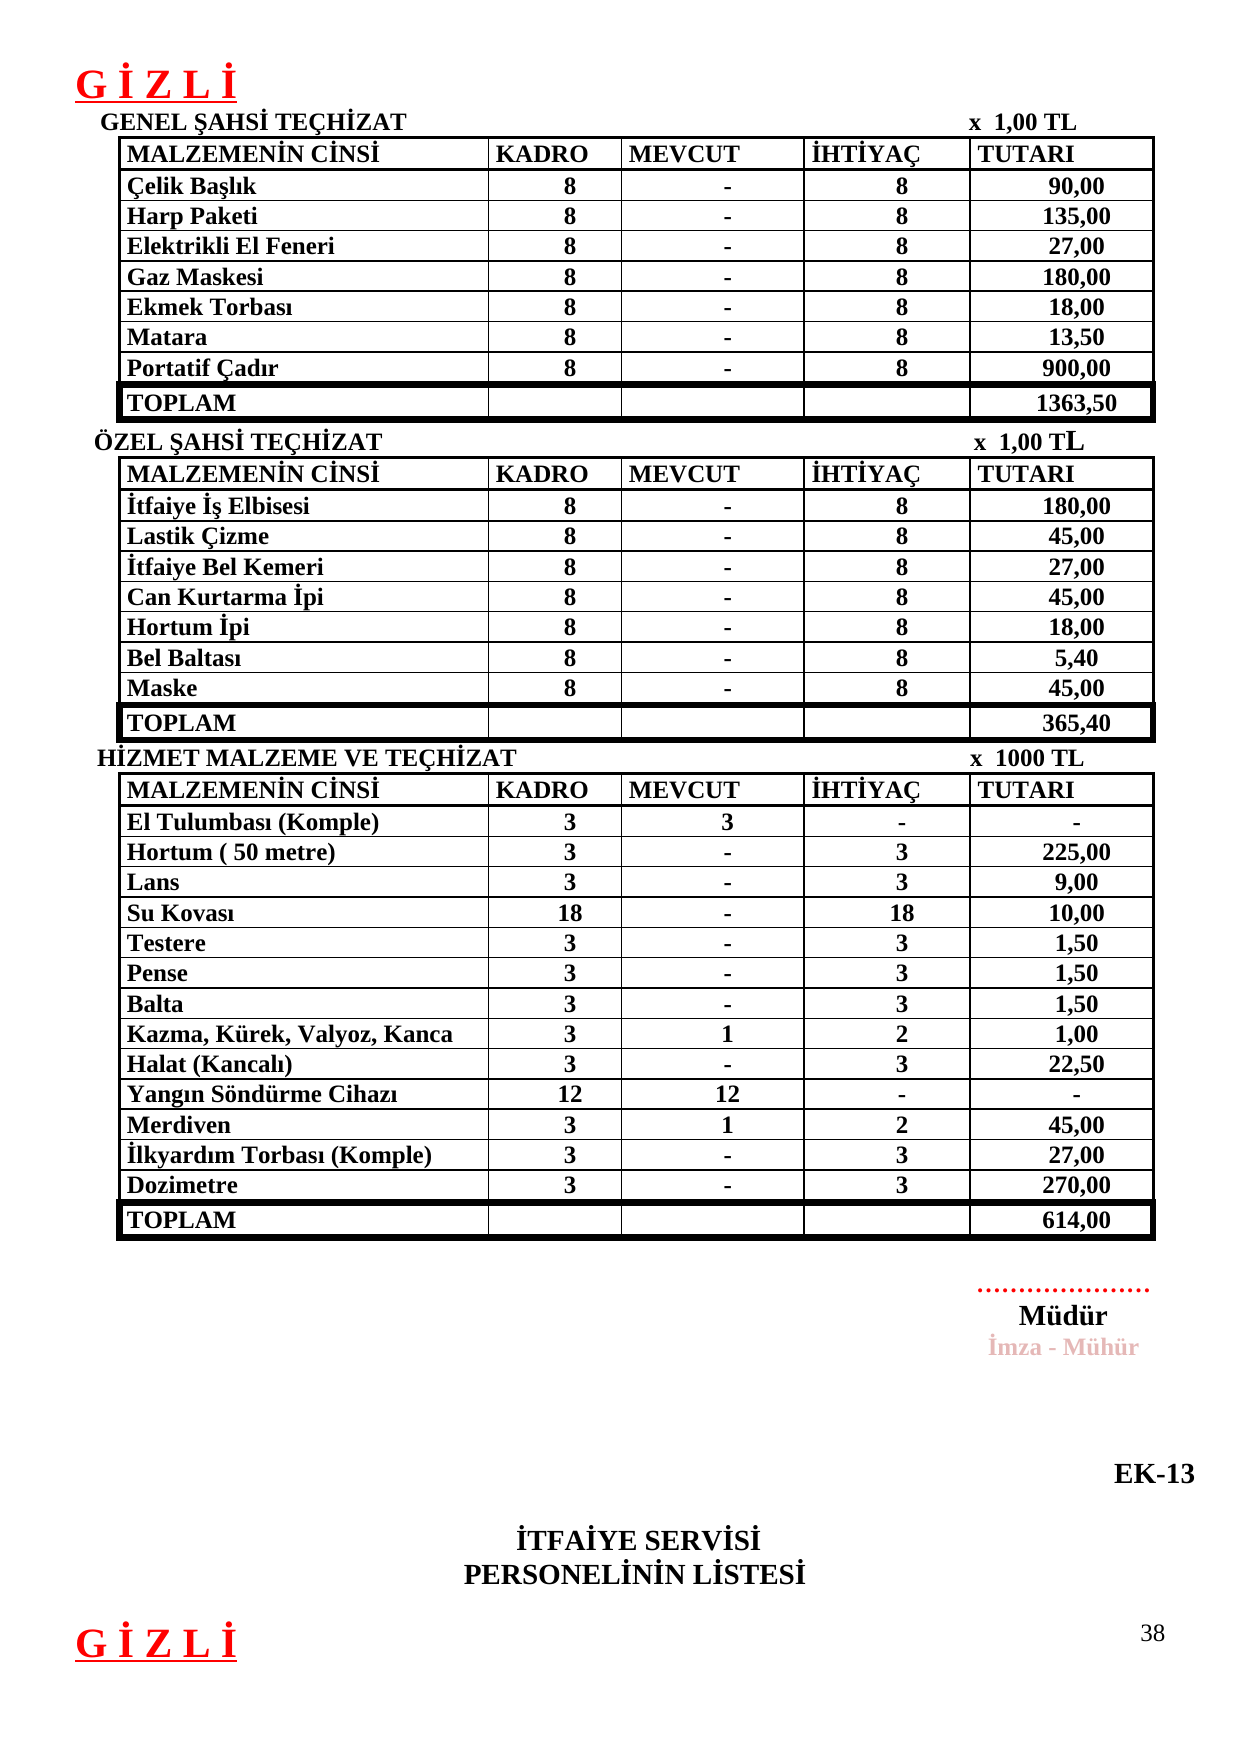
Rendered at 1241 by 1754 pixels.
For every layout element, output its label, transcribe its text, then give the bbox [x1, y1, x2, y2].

table_cell İtfaiye İş Elbisesi [121, 491, 488, 520]
table_cell TOPLAM [123, 708, 488, 737]
table_cell [489, 708, 621, 737]
table_cell 1,50 [971, 928, 1152, 957]
text İTFAİYE SERVİSİ [75, 1523, 1195, 1557]
table_cell Su Kovası [121, 898, 488, 926]
table_cell Hortum İpi [121, 612, 488, 641]
table_cell 22,50 [971, 1049, 1152, 1078]
table_cell 45,00 [971, 1110, 1152, 1139]
table_cell Lastik Çizme [121, 522, 488, 550]
table_cell - [622, 292, 803, 321]
table_cell - [622, 898, 803, 926]
table_cell 2 [805, 1110, 969, 1139]
table_cell 180,00 [971, 262, 1152, 290]
table_cell [622, 708, 803, 737]
table_cell 270,00 [971, 1171, 1152, 1199]
table_cell 5,40 [971, 643, 1152, 671]
table_cell Lans [121, 867, 488, 896]
table_cell 45,00 [971, 522, 1152, 550]
table_cell 8 [489, 491, 621, 520]
table_cell - [622, 522, 803, 550]
text ÖZEL ŞAHSİ TEÇHİZAT x 1,00 TL [75, 423, 1195, 456]
table_cell Merdiven [121, 1110, 488, 1139]
table_cell Gaz Maskesi [121, 262, 488, 290]
table_cell 9,00 [971, 867, 1152, 896]
table_cell 3 [489, 807, 621, 836]
table_cell Hortum ( 50 metre) [121, 837, 488, 866]
table_cell - [971, 1080, 1152, 1108]
table_cell İtfaiye Bel Kemeri [121, 552, 488, 581]
table_header MEVCUT [622, 139, 803, 168]
table_cell Balta [121, 989, 488, 1017]
table_cell [805, 708, 969, 737]
table_cell - [622, 353, 803, 381]
table_cell 3 [489, 837, 621, 866]
table_cell 8 [805, 322, 969, 351]
table_cell 3 [805, 1140, 969, 1169]
table_cell - [622, 1140, 803, 1169]
table_header MALZEMENİN CİNSİ [121, 459, 488, 488]
table_header TUTARI [971, 775, 1152, 804]
table_cell 13,50 [971, 322, 1152, 351]
table_cell - [622, 928, 803, 957]
table_cell 3 [805, 1049, 969, 1078]
table_cell 3 [489, 1110, 621, 1139]
table_cell 18,00 [971, 292, 1152, 321]
text İmza - Mühür [961, 1332, 1165, 1360]
table_header TUTARI [971, 139, 1152, 168]
table_cell İlkyardım Torbası (Komple) [121, 1140, 488, 1169]
table_header TUTARI [971, 459, 1152, 488]
table_cell - [971, 807, 1152, 836]
table_cell 1,50 [971, 958, 1152, 987]
table_cell 8 [489, 582, 621, 611]
table_cell 8 [489, 522, 621, 550]
table_cell - [622, 837, 803, 866]
table_cell 8 [805, 673, 969, 702]
table_cell 1363,50 [971, 388, 1150, 416]
table_cell 27,00 [971, 231, 1152, 260]
table_cell [805, 1206, 969, 1234]
table_cell 1,00 [971, 1019, 1152, 1048]
table_cell - [622, 643, 803, 671]
table_cell 3 [805, 867, 969, 896]
table_cell 135,00 [971, 201, 1152, 230]
table_cell 3 [489, 1171, 621, 1199]
table_cell 3 [805, 837, 969, 866]
table_cell 3 [489, 1140, 621, 1169]
table_cell 3 [805, 958, 969, 987]
table_cell - [622, 262, 803, 290]
table_cell 3 [805, 989, 969, 1017]
table_cell - [622, 552, 803, 581]
table_cell 8 [489, 171, 621, 199]
table_cell Halat (Kancalı) [121, 1049, 488, 1078]
table_cell - [622, 322, 803, 351]
table_cell Dozimetre [121, 1171, 488, 1199]
table_cell 180,00 [971, 491, 1152, 520]
text GENEL ŞAHSİ TEÇHİZAT x 1,00 TL [75, 107, 1195, 136]
table_cell 12 [622, 1080, 803, 1108]
table_cell - [622, 673, 803, 702]
table_cell 8 [489, 262, 621, 290]
table_cell 3 [805, 1171, 969, 1199]
table_cell Elektrikli El Feneri [121, 231, 488, 260]
table_cell 8 [489, 322, 621, 351]
table_cell 2 [805, 1019, 969, 1048]
table_header MALZEMENİN CİNSİ [121, 139, 488, 168]
table_cell 18 [489, 898, 621, 926]
table_cell El Tulumbası (Komple) [121, 807, 488, 836]
table_cell [622, 388, 803, 416]
table_cell 3 [489, 1019, 621, 1048]
table_cell Portatif Çadır [121, 353, 488, 381]
table_cell 1 [622, 1019, 803, 1048]
table_cell 8 [489, 673, 621, 702]
table_cell 8 [489, 231, 621, 260]
table_cell TOPLAM [123, 1206, 488, 1234]
table_cell 900,00 [971, 353, 1152, 381]
table_header KADRO [489, 775, 621, 804]
text PERSONELİNİN LİSTESİ [75, 1557, 1195, 1590]
table_cell 3 [489, 1049, 621, 1078]
table_cell Testere [121, 928, 488, 957]
table_header MEVCUT [622, 459, 803, 488]
table_cell 1,50 [971, 989, 1152, 1017]
table_cell 18 [805, 898, 969, 926]
table_cell - [805, 807, 969, 836]
table_cell - [622, 171, 803, 199]
table_cell 8 [805, 552, 969, 581]
table_cell [805, 388, 969, 416]
table_cell 3 [489, 958, 621, 987]
table_cell 8 [805, 582, 969, 611]
table_cell 614,00 [971, 1206, 1150, 1234]
table_cell 8 [805, 171, 969, 199]
table_header MALZEMENİN CİNSİ [121, 775, 488, 804]
table_cell 8 [805, 612, 969, 641]
table_cell - [622, 1171, 803, 1199]
table_cell 8 [489, 201, 621, 230]
table_cell - [622, 1049, 803, 1078]
table_cell - [622, 491, 803, 520]
table_cell Kazma, Kürek, Valyoz, Kanca [121, 1019, 488, 1048]
table_cell - [622, 867, 803, 896]
table_header KADRO [489, 139, 621, 168]
table_header KADRO [489, 459, 621, 488]
table_cell 27,00 [971, 552, 1152, 581]
table_cell Yangın Söndürme Cihazı [121, 1080, 488, 1108]
table_cell 3 [805, 928, 969, 957]
text Müdür [961, 1298, 1165, 1332]
table_cell Maske [121, 673, 488, 702]
table_cell 8 [805, 491, 969, 520]
table_cell 90,00 [971, 171, 1152, 199]
table_cell Ekmek Torbası [121, 292, 488, 321]
table_cell [489, 1206, 621, 1234]
table_cell 8 [805, 292, 969, 321]
table_cell 1 [622, 1110, 803, 1139]
table_cell 3 [489, 989, 621, 1017]
table_cell 45,00 [971, 582, 1152, 611]
text EK-13 [75, 1456, 1195, 1490]
table_cell - [805, 1080, 969, 1108]
table_cell Harp Paketi [121, 201, 488, 230]
table_cell 3 [489, 867, 621, 896]
table_cell - [622, 989, 803, 1017]
table_cell - [622, 582, 803, 611]
table_cell 10,00 [971, 898, 1152, 926]
table_header İHTİYAÇ [805, 775, 969, 804]
table_cell 365,40 [971, 708, 1150, 737]
table_header İHTİYAÇ [805, 139, 969, 168]
table_cell 225,00 [971, 837, 1152, 866]
table_cell 45,00 [971, 673, 1152, 702]
table_cell [489, 388, 621, 416]
table_cell 8 [805, 643, 969, 671]
table_cell Can Kurtarma İpi [121, 582, 488, 611]
text ………………… [961, 1269, 1165, 1298]
table_cell TOPLAM [123, 388, 488, 416]
table_cell 8 [805, 231, 969, 260]
table_cell Pense [121, 958, 488, 987]
table_cell 3 [622, 807, 803, 836]
table_cell - [622, 201, 803, 230]
table_cell - [622, 231, 803, 260]
table_cell 3 [489, 928, 621, 957]
table_cell 8 [805, 522, 969, 550]
table_cell 8 [489, 643, 621, 671]
table_cell Çelik Başlık [121, 171, 488, 199]
text HİZMET MALZEME VE TEÇHİZAT x 1000 TL [75, 743, 1195, 772]
table_cell 8 [805, 201, 969, 230]
table_cell 8 [489, 612, 621, 641]
table_cell 8 [805, 353, 969, 381]
table_cell 8 [489, 292, 621, 321]
table_cell 8 [489, 353, 621, 381]
table_cell - [622, 958, 803, 987]
table_cell - [622, 612, 803, 641]
table_cell 27,00 [971, 1140, 1152, 1169]
table_cell 8 [489, 552, 621, 581]
table_header İHTİYAÇ [805, 459, 969, 488]
table_cell 8 [805, 262, 969, 290]
table_cell [622, 1206, 803, 1234]
table_cell 18,00 [971, 612, 1152, 641]
table_cell Matara [121, 322, 488, 351]
table_cell Bel Baltası [121, 643, 488, 671]
table_header MEVCUT [622, 775, 803, 804]
table_cell 12 [489, 1080, 621, 1108]
